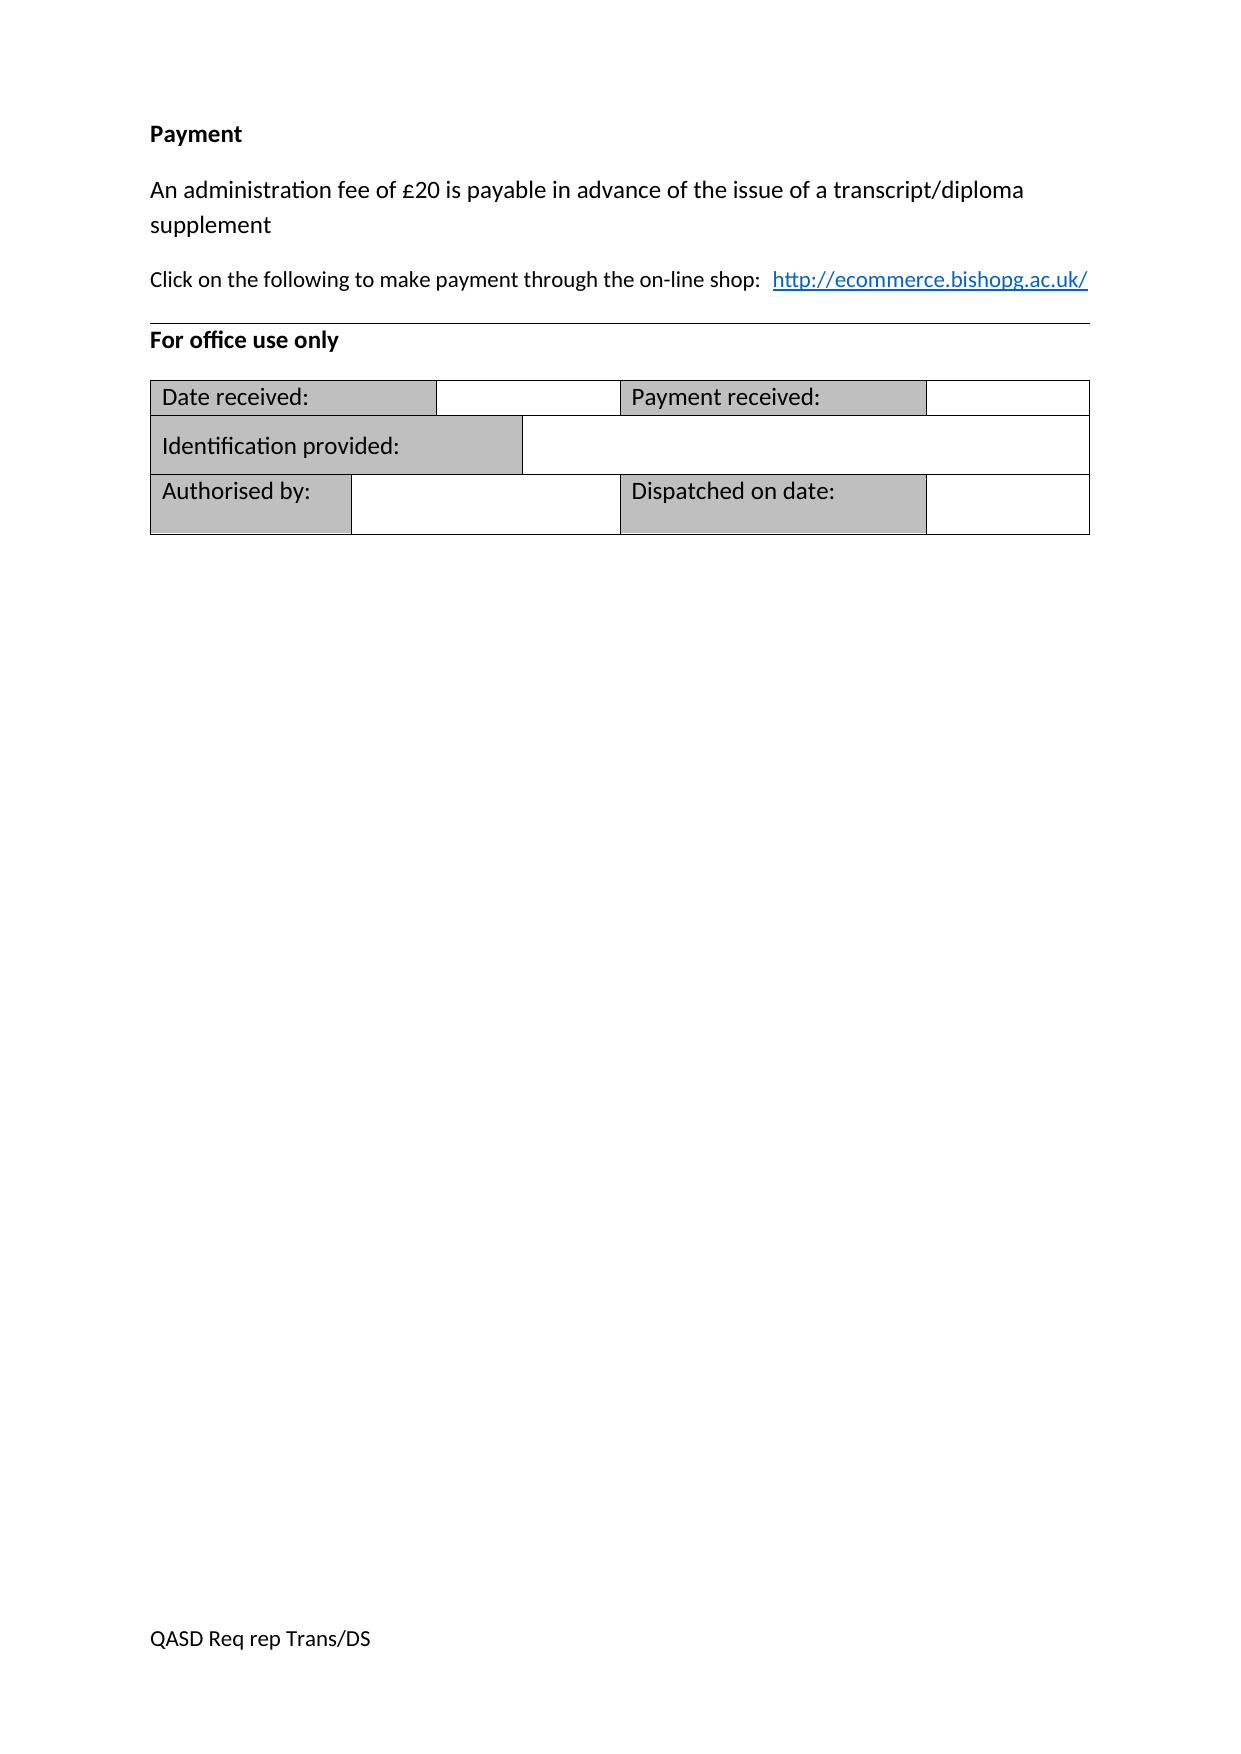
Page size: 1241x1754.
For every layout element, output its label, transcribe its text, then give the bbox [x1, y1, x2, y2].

table_cell Authorised by: [151, 475, 351, 533]
table_cell [523, 416, 1089, 474]
text Click on the following to make payment through the on-line shop: http://ecommerce.bishopg.ac.uk/ [150, 265, 1090, 293]
table_cell [927, 475, 1089, 533]
text Payment [150, 118, 1090, 149]
table_cell Dispatched on date: [621, 475, 926, 533]
table_cell Identification provided: [151, 416, 522, 474]
table_header [927, 381, 1089, 415]
text An administration fee of £20 is payable in advance of the issue of a transcript/diploma supplement [150, 174, 1090, 239]
table_cell [352, 475, 620, 533]
table_header Payment received: [621, 381, 926, 415]
table_header [437, 381, 620, 415]
text For office use only [150, 324, 1090, 354]
table_header Date received: [151, 381, 436, 415]
